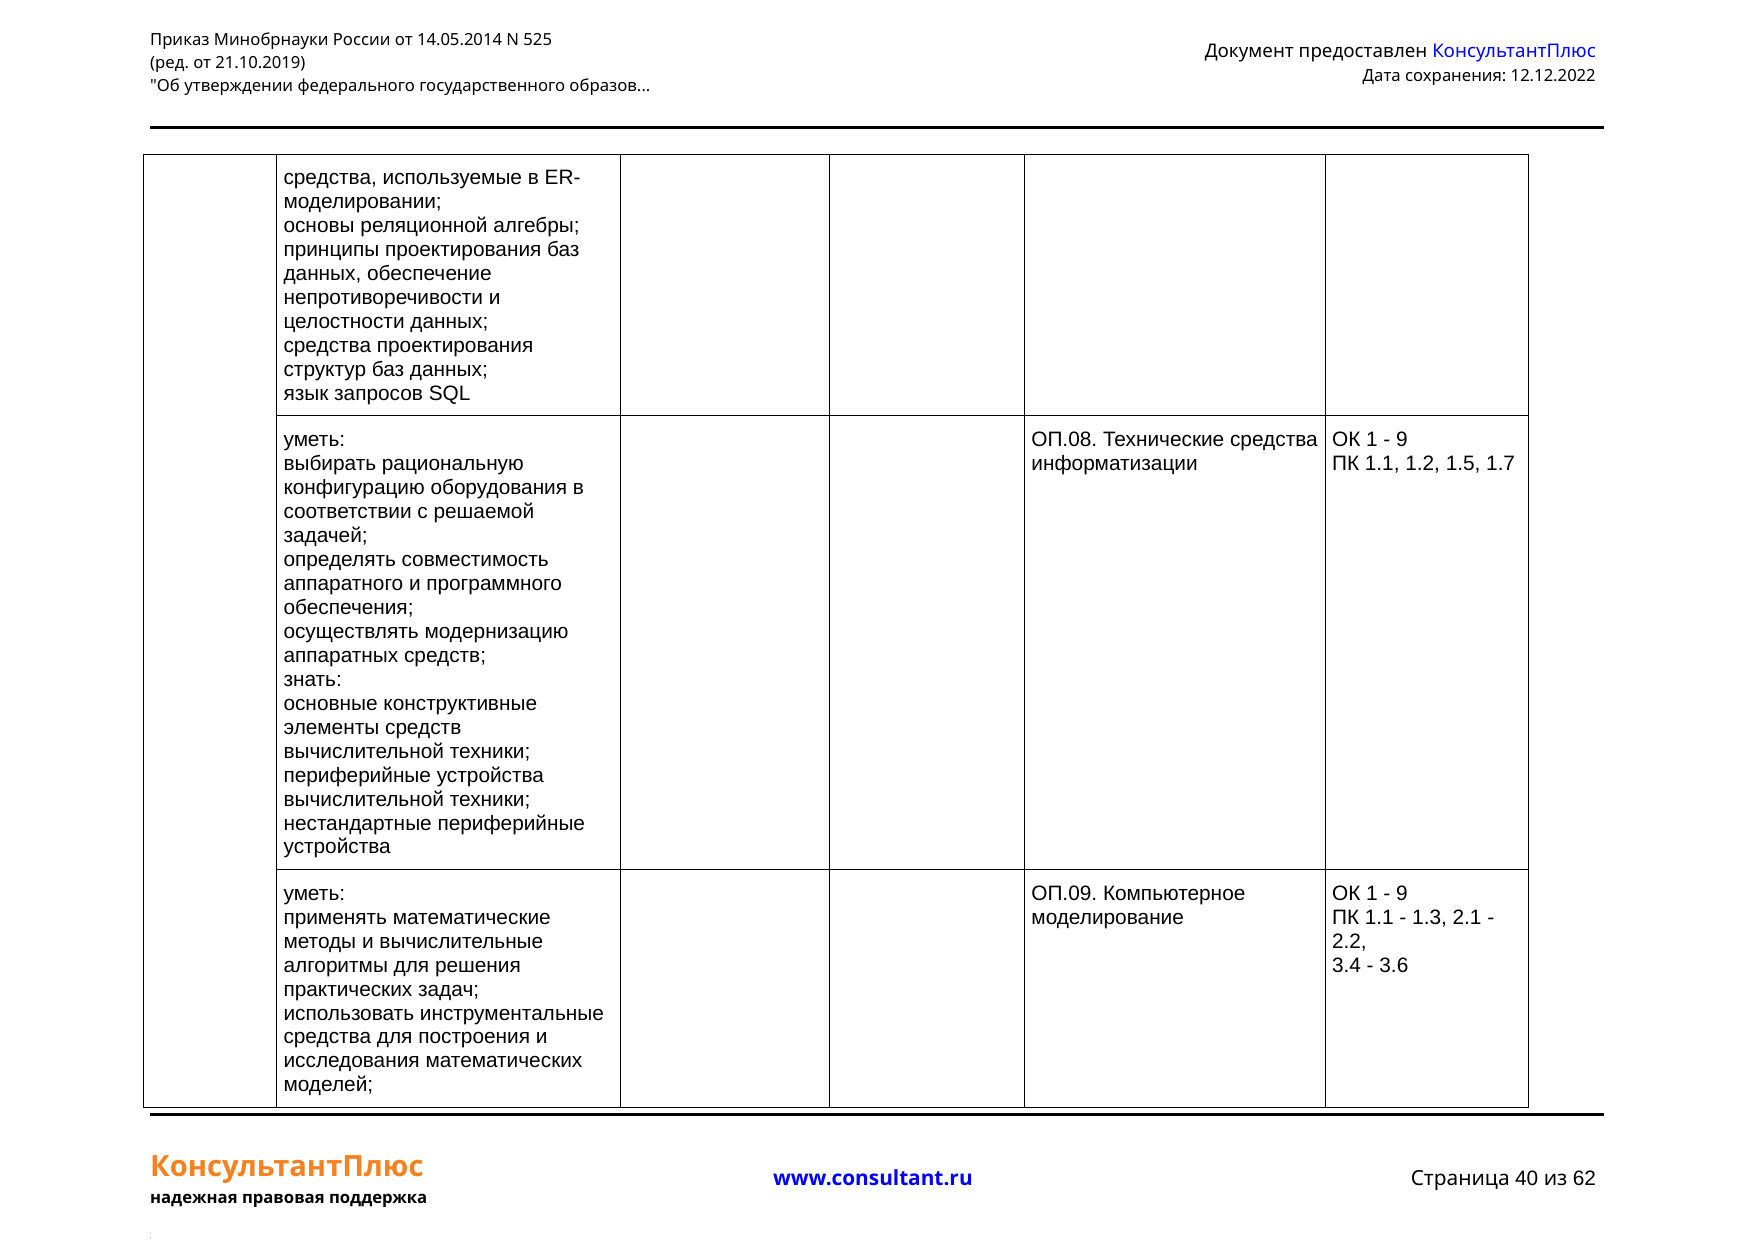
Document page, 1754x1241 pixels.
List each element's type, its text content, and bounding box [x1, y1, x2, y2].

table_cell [1326, 155, 1528, 415]
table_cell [277, 870, 620, 1107]
table_cell [621, 416, 829, 869]
table_cell [830, 155, 1024, 415]
table_cell ОК 1 - 9 ПК 1.1, 1.2, 1.5, 1.7 [1326, 416, 1528, 869]
table_cell [830, 870, 1024, 1107]
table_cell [277, 155, 620, 415]
table_cell ОП.08. Технические средства информатизации [1025, 416, 1325, 869]
table_cell [621, 870, 829, 1107]
table_cell [830, 416, 1024, 869]
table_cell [1025, 870, 1325, 1107]
table_cell уметь: выбирать рациональную конфигурацию оборудования в соответствии с решаемой задачей; определять совместимость аппаратного и программного обеспечения; осуществлять модернизацию аппаратных средств; знать: основные конструктивные элементы средств вычислительной техники; периферийные устройства вычислительной техники; нестандартные периферийные устройства [277, 416, 620, 869]
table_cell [1025, 155, 1325, 415]
table_cell [621, 155, 829, 415]
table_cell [1326, 870, 1528, 1107]
